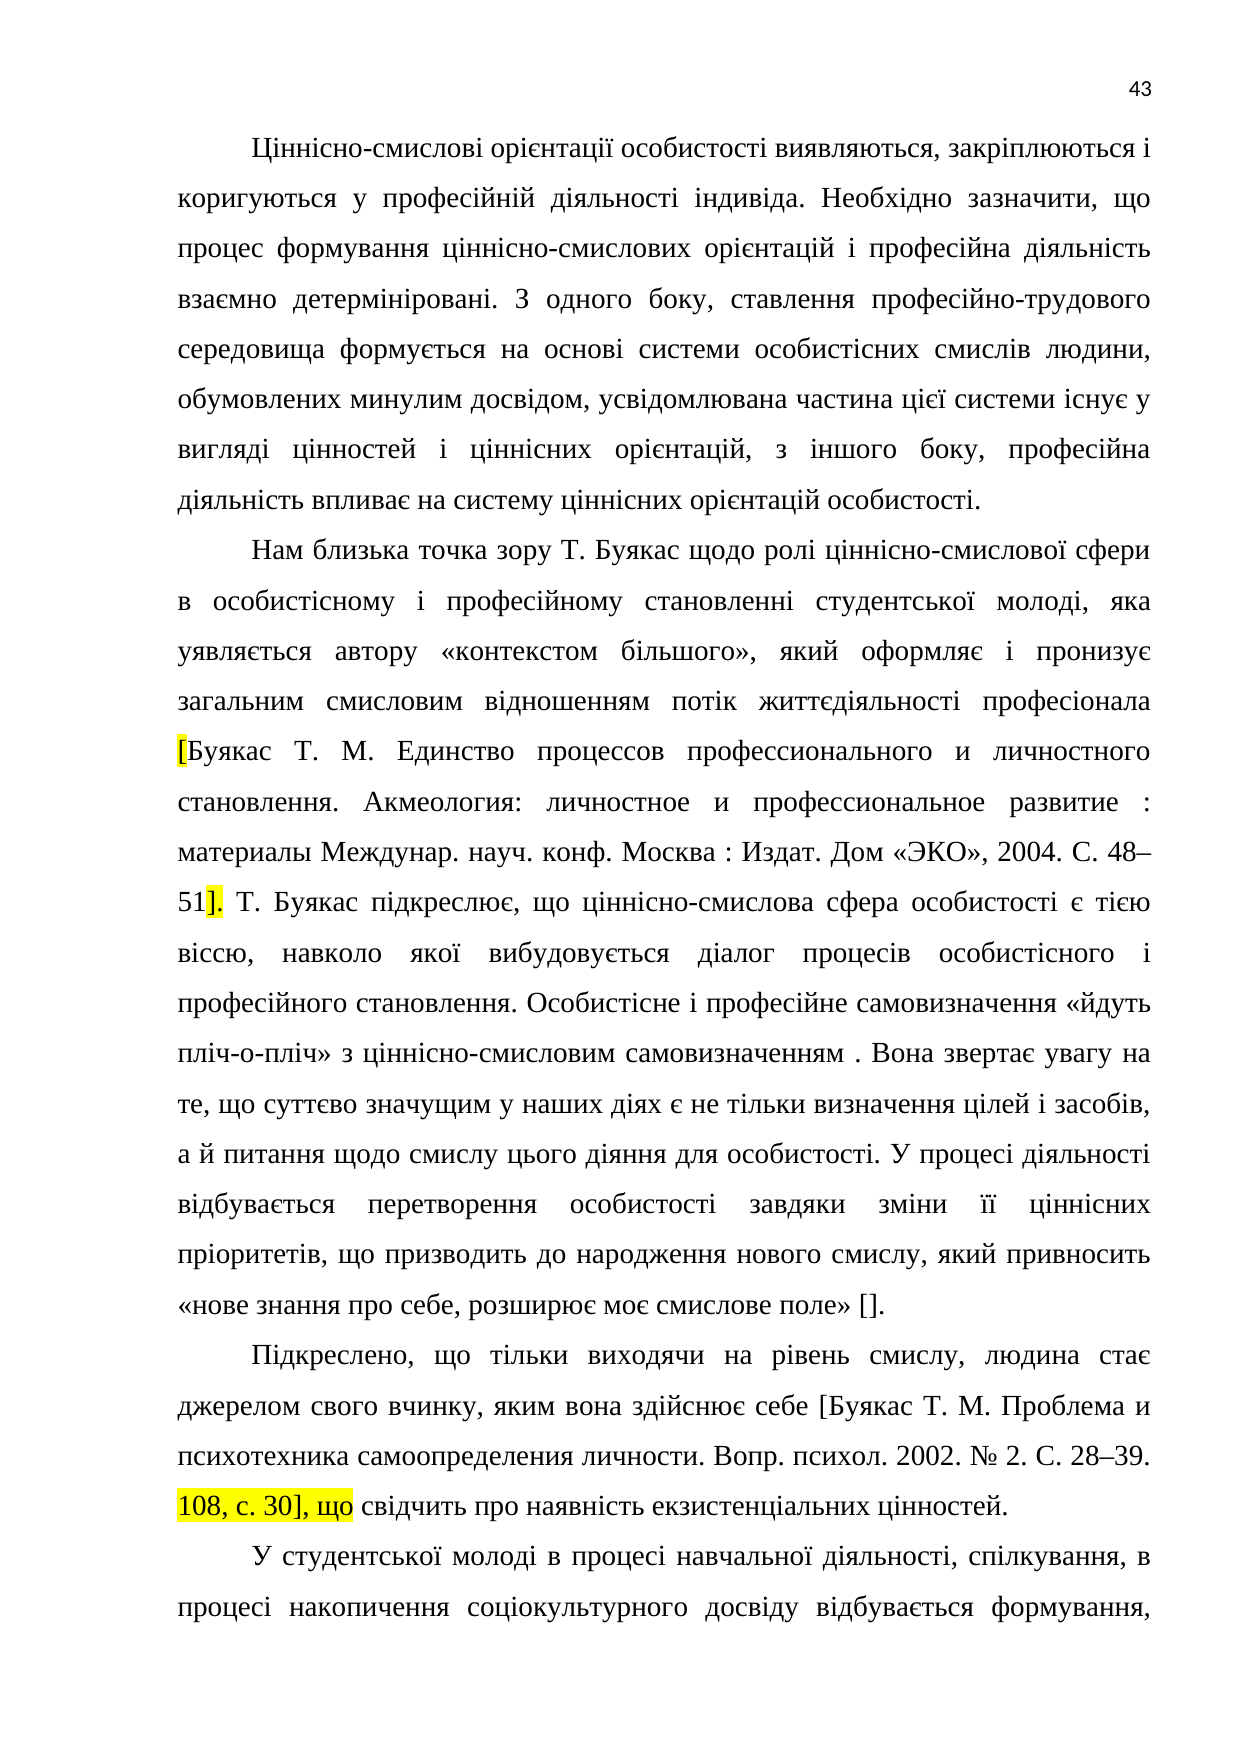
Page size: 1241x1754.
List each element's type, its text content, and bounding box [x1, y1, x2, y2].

text Ціннісно-смислові орієнтації особистості виявляються, закріплюються і коригуються у професійній діяльності індивіда. Необхідно зазначити, що процес формування ціннісно-смислових орієнтацій і професійна діяльність взаємно детермініровані. З одного боку, ставлення професійно-трудового середовища формується на основі системи особистісних смислів людини, обумовлених минулим досвідом, усвідомлювана частина цієї системи існує у вигляді цінностей і ціннісних орієнтацій, з іншого боку, професійна діяльність впливає на систему ціннісних орієнтацій особистості. [177, 130, 1152, 516]
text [177, 1538, 1152, 1622]
text Нам близька точка зору Т. Буякас щодо ролі ціннісно-смислової сфери в особистісному і професійному становленні студентської молоді, яка уявляється автору «контекстом більшого», який оформляє і пронизує загальним смисловим відношенням потік життєдіяльності професіонала [Буякас Т. М. Единство процессов профессионального и личностного становлення. Акмеология: личностное и профессиональное развитие : материалы Междунар. науч. конф. Москва : Издат. Дом «ЭКО», 2004. С. 48–51]. Т. Буякас підкреслює, що ціннісно-смислова сфера особистості є тією віссю, навколо якої вибудовується діалог процесів особистісного і професійного становлення. Особистісне і професійне самовизначення «йдуть пліч-о-пліч» з ціннісно-смисловим самовизначенням . Вона звертає увагу на те, що суттєво значущим у наших діях є не тільки визначення цілей і засобів, а й питання щодо смислу цього діяння для особистості. У процесі діяльності відбувається перетворення особистості завдяки зміни її ціннісних пріоритетів, що призводить до народження нового смислу, який привносить «нове знання про себе, розширює моє смислове поле» []. [177, 532, 1152, 1321]
text Підкреслено, що тільки виходячи на рівень смислу, людина стає джерелом свого вчинку, яким вона здійснює себе [Буякас Т. М. Проблема и психотехника самоопределения личности. Вопр. психол. 2002. № 2. С. 28–39. 108, с. 30], що свідчить про наявність екзистенціальних цінностей. [177, 1337, 1152, 1522]
